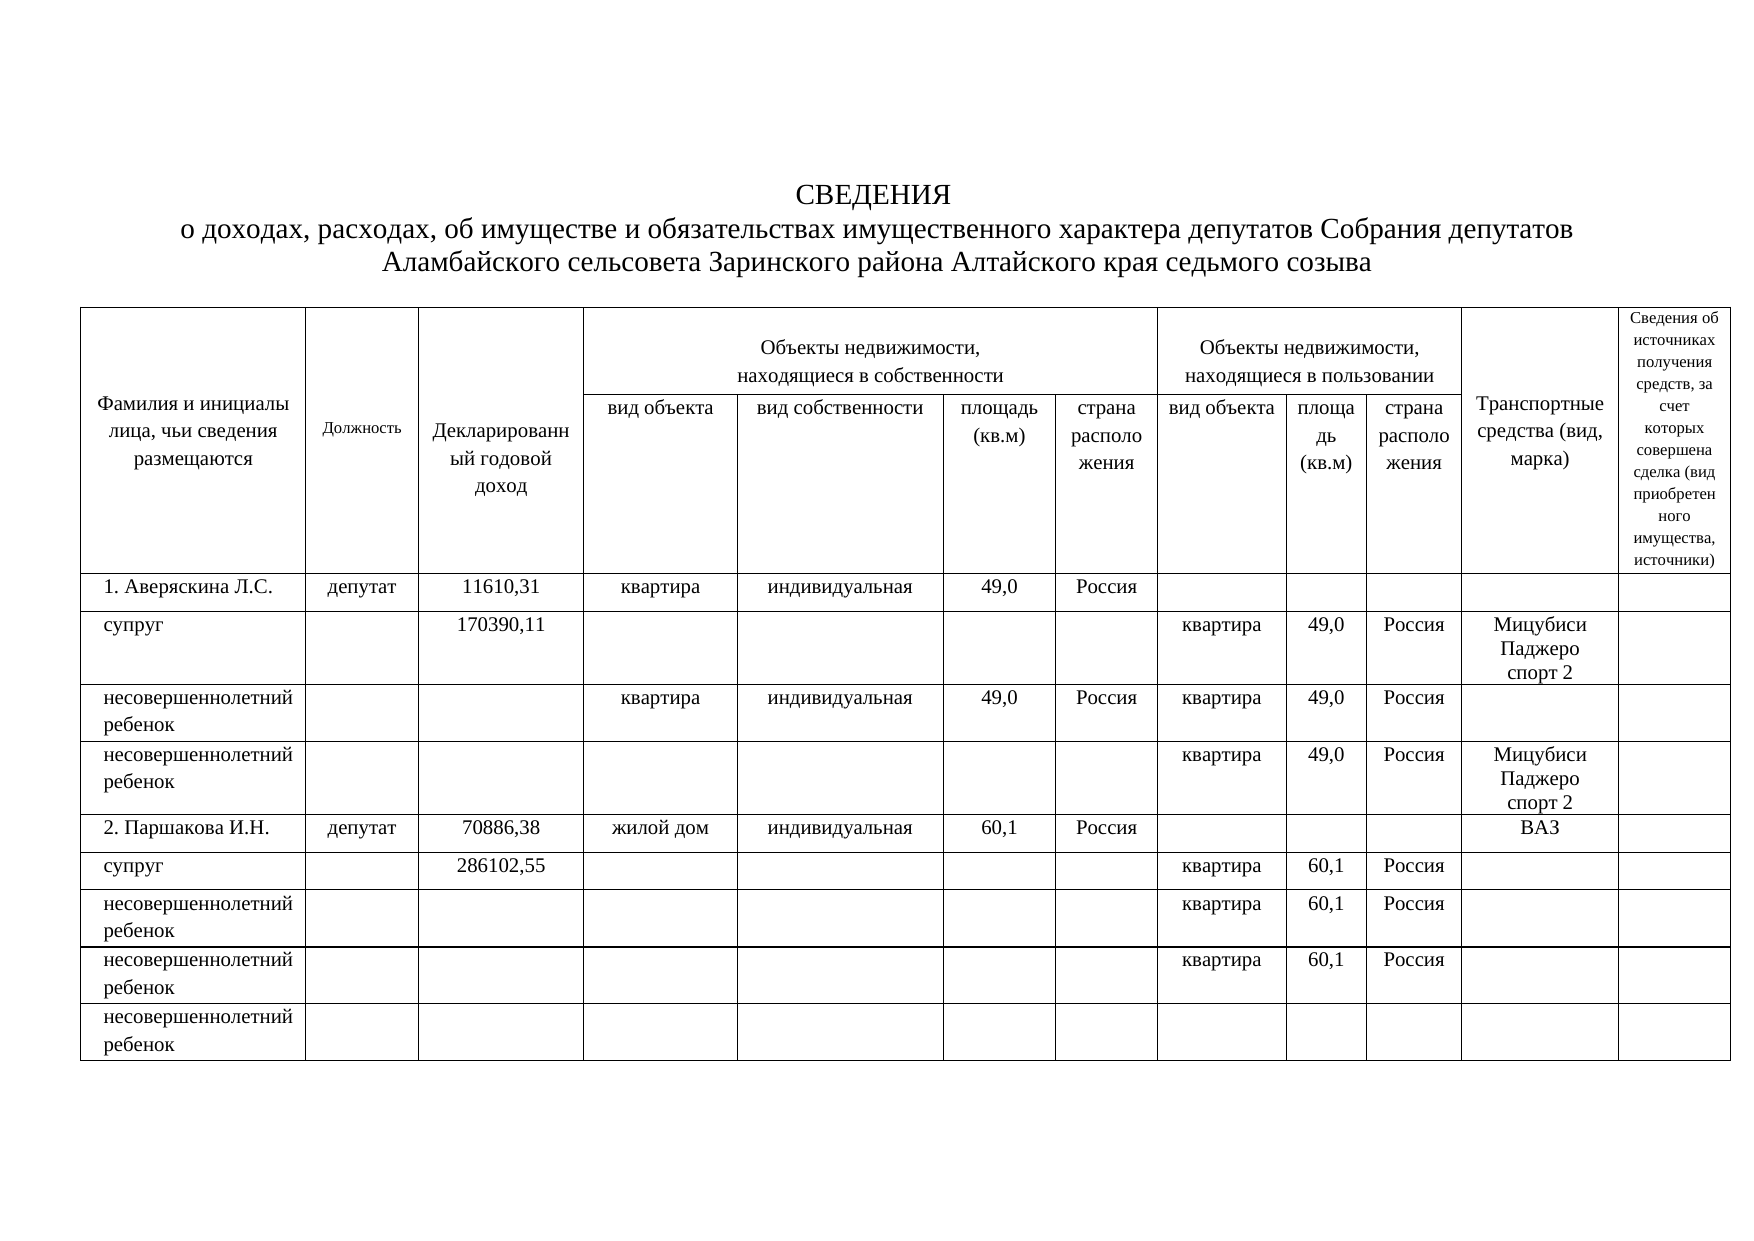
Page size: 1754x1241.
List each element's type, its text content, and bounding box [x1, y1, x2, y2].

table_cell [1367, 574, 1461, 611]
table_cell [419, 742, 583, 814]
table_cell страна расположения [1367, 395, 1461, 573]
table_cell Россия [1056, 574, 1157, 611]
table_cell квартира [1158, 742, 1286, 814]
table_cell [306, 890, 418, 946]
table_cell [738, 890, 943, 946]
table_cell квартира [584, 685, 737, 741]
table_cell [738, 853, 943, 889]
table_cell 170390,11 [419, 612, 583, 684]
table_cell жилой дом [584, 815, 737, 852]
table_cell [1619, 574, 1730, 611]
table_cell 1. Аверяскина Л.С. [81, 574, 305, 611]
table_cell 60,1 [1287, 948, 1366, 1003]
table_cell [944, 1004, 1055, 1060]
table_cell Мицубиси Паджеро спорт 2 [1462, 742, 1618, 814]
table_cell [1462, 948, 1618, 1003]
table_cell несовершеннолетний ребенок [81, 742, 305, 814]
table_cell [1462, 890, 1618, 946]
table_cell [944, 853, 1055, 889]
table_cell квартира [1158, 685, 1286, 741]
table_cell Россия [1367, 742, 1461, 814]
table_cell индивидуальная [738, 815, 943, 852]
table_cell [306, 685, 418, 741]
table_cell депутат [306, 815, 418, 852]
table_cell [1158, 574, 1286, 611]
table_cell [944, 742, 1055, 814]
table_cell [1462, 574, 1618, 611]
table_cell [584, 948, 737, 1003]
table_cell [738, 948, 943, 1003]
table_cell 2. Паршакова И.Н. [81, 815, 305, 852]
table_cell [738, 1004, 943, 1060]
table_cell квартира [1158, 612, 1286, 684]
table_cell [1158, 1004, 1286, 1060]
table_cell 49,0 [1287, 612, 1366, 684]
table_cell [1287, 815, 1366, 852]
table_cell [1287, 1004, 1366, 1060]
table_cell 60,1 [1287, 890, 1366, 946]
table_cell [1056, 1004, 1157, 1060]
table_cell супруг [81, 853, 305, 889]
table_cell [419, 1004, 583, 1060]
table_cell [306, 612, 418, 684]
table_cell Россия [1367, 853, 1461, 889]
table_cell [1287, 574, 1366, 611]
table_cell [1056, 742, 1157, 814]
table_cell [1619, 742, 1730, 814]
table_cell [584, 742, 737, 814]
table_cell квартира [1158, 948, 1286, 1003]
table_cell Россия [1056, 685, 1157, 741]
table_cell [419, 685, 583, 741]
table_cell несовершеннолетний ребенок [81, 948, 305, 1003]
table_cell 49,0 [1287, 685, 1366, 741]
table_cell [1056, 853, 1157, 889]
table_cell площадь (кв.м) [1287, 395, 1366, 573]
table_cell [419, 948, 583, 1003]
table_cell несовершеннолетний ребенок [81, 1004, 305, 1060]
table_cell [1619, 890, 1730, 946]
table_cell 70886,38 [419, 815, 583, 852]
table_cell индивидуальная [738, 685, 943, 741]
table_cell Мицубиси Паджеро спорт 2 [1462, 612, 1618, 684]
table_cell [306, 742, 418, 814]
table_cell [419, 890, 583, 946]
table_cell [306, 1004, 418, 1060]
table_cell супруг [81, 612, 305, 684]
table_cell [1619, 853, 1730, 889]
table_cell Россия [1056, 815, 1157, 852]
table_cell [1619, 1004, 1730, 1060]
table_cell [1619, 815, 1730, 852]
table_cell [1158, 815, 1286, 852]
table_cell 11610,31 [419, 574, 583, 611]
table_cell [738, 742, 943, 814]
table_cell Россия [1367, 948, 1461, 1003]
table_cell вид собственности [738, 395, 943, 573]
table_header Объекты недвижимости, находящиеся в пользовании [1158, 308, 1461, 394]
table_cell [1367, 815, 1461, 852]
table_cell [306, 948, 418, 1003]
table_cell [1462, 1004, 1618, 1060]
table_cell [1619, 948, 1730, 1003]
table_cell Россия [1367, 685, 1461, 741]
table_cell [1462, 685, 1618, 741]
table_header Транспортные средства (вид, марка) [1462, 308, 1618, 573]
table_cell несовершеннолетний ребенок [81, 685, 305, 741]
table_header Объекты недвижимости, находящиеся в собственности [584, 308, 1157, 394]
text СВЕДЕНИЯ о доходах, расходах, об имуществе и обязательствах имущественного характера депутатов Собрания депутатов Аламбайского сельсовета Заринского района Алтайского края седьмого созыва [118, 177, 1636, 278]
table_cell [584, 612, 737, 684]
table_cell [584, 1004, 737, 1060]
table_cell [1056, 612, 1157, 684]
table_header Должность [306, 308, 418, 573]
table_cell [944, 948, 1055, 1003]
table_cell 60,1 [1287, 853, 1366, 889]
table_header Сведения об источниках получения средств, за счет которых совершена сделка (вид приобретенного имущества, источники) [1619, 308, 1730, 573]
table_cell [1462, 853, 1618, 889]
table_cell [944, 612, 1055, 684]
table_cell квартира [584, 574, 737, 611]
table_cell [584, 853, 737, 889]
table_cell 60,1 [944, 815, 1055, 852]
table_cell Россия [1367, 890, 1461, 946]
table_cell [584, 890, 737, 946]
table_cell [1056, 948, 1157, 1003]
table_cell площадь (кв.м) [944, 395, 1055, 573]
table_cell вид объекта [584, 395, 737, 573]
table_cell 49,0 [1287, 742, 1366, 814]
table_cell [306, 853, 418, 889]
table_cell Россия [1367, 612, 1461, 684]
table_cell несовершеннолетний ребенок [81, 890, 305, 946]
table_cell страна расположения [1056, 395, 1157, 573]
table_cell [1619, 685, 1730, 741]
table_cell квартира [1158, 853, 1286, 889]
table_cell индивидуальная [738, 574, 943, 611]
table_cell квартира [1158, 890, 1286, 946]
table_header Декларированный годовой доход [419, 308, 583, 573]
table_cell [944, 890, 1055, 946]
table_cell депутат [306, 574, 418, 611]
table_cell 49,0 [944, 574, 1055, 611]
table_cell [738, 612, 943, 684]
table_cell ВАЗ [1462, 815, 1618, 852]
table_cell [1619, 612, 1730, 684]
table_cell вид объекта [1158, 395, 1286, 573]
table_cell [1056, 890, 1157, 946]
table_cell 49,0 [944, 685, 1055, 741]
table_cell 286102,55 [419, 853, 583, 889]
table_cell [1367, 1004, 1461, 1060]
table_header Фамилия и инициалы лица, чьи сведения размещаются [81, 308, 305, 573]
